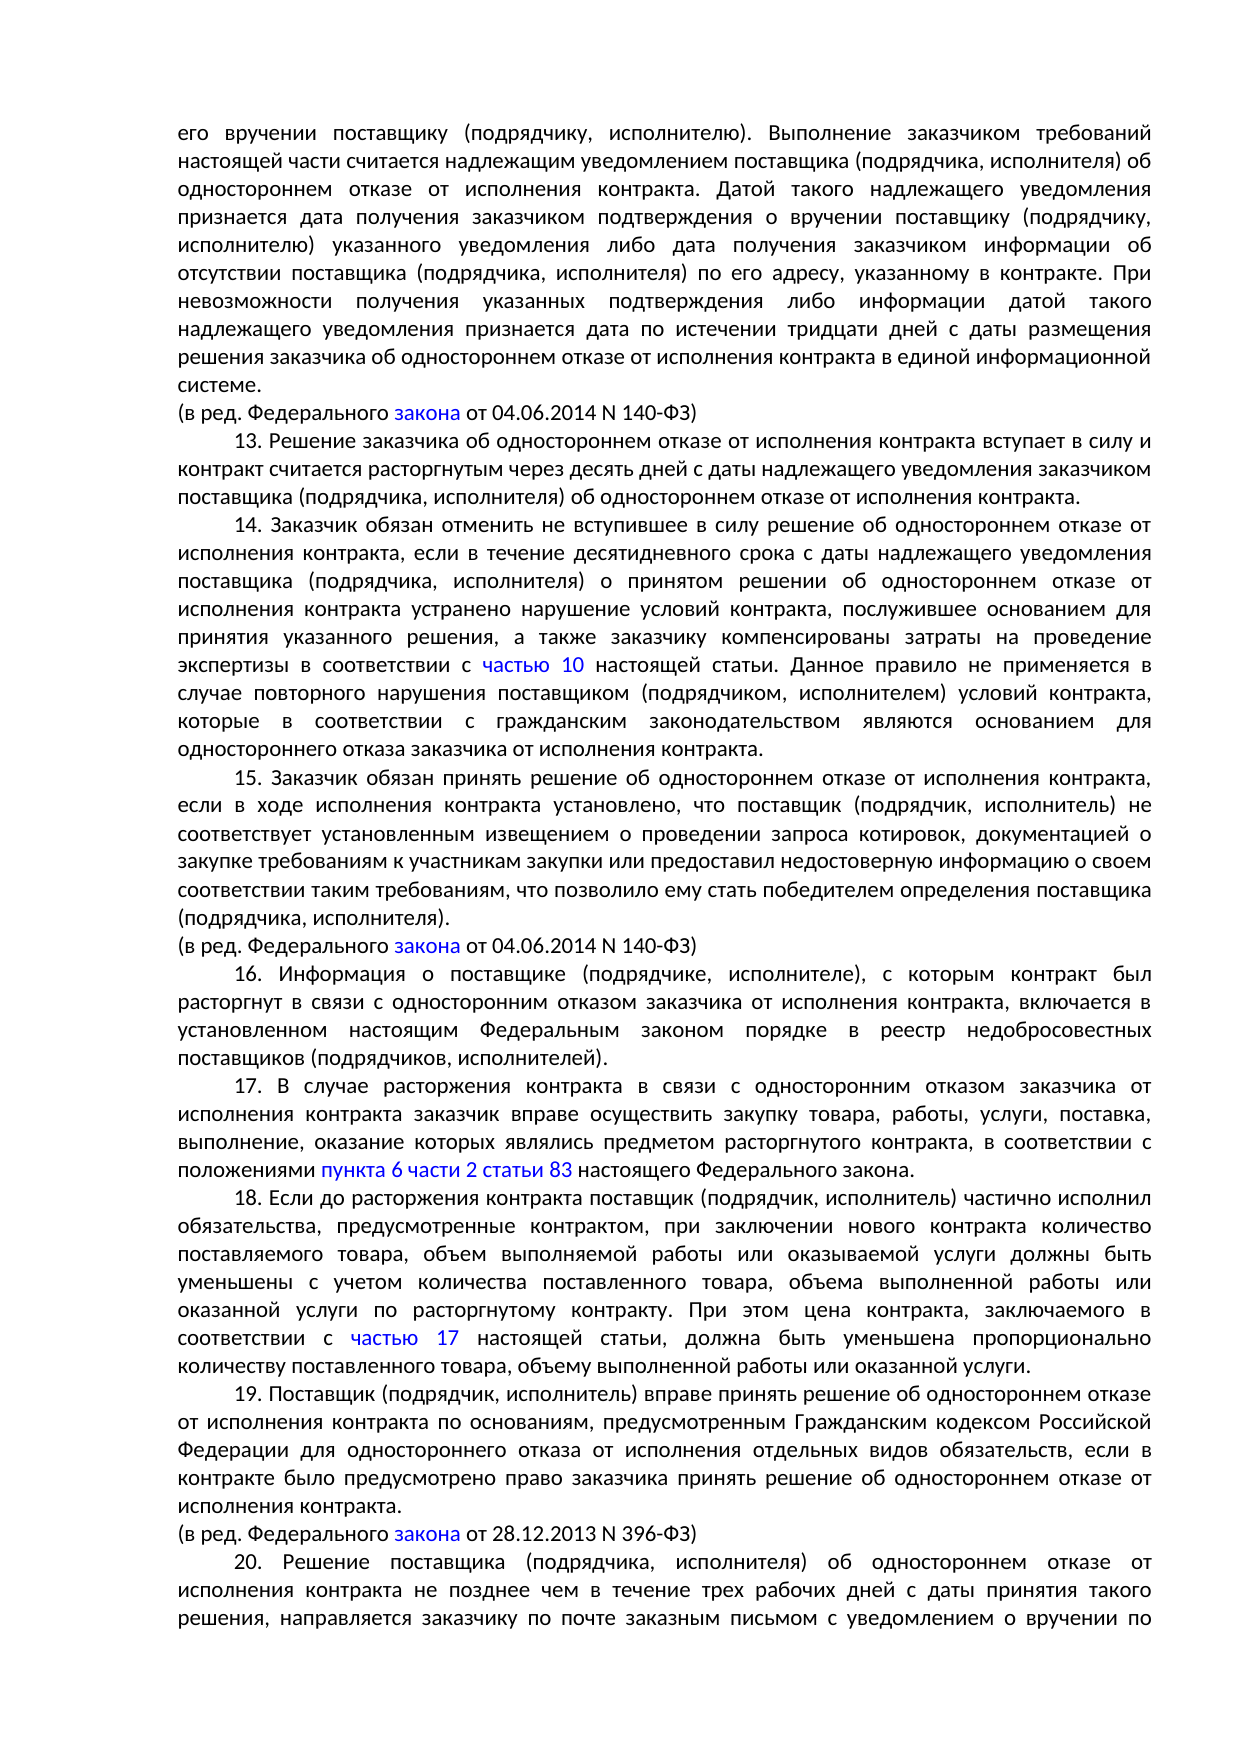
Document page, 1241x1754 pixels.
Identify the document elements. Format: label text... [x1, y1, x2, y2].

text 14. Заказчик обязан отменить не вступившее в силу решение об одностороннем отказе от исполнения контракта, если в течение десятидневного срока с даты надлежащего уведомления поставщика (подрядчика, исполнителя) о принятом решении об одностороннем отказе от исполнения контракта устранено нарушение условий контракта, послужившее основанием для принятия указанного решения, а также заказчику компенсированы затраты на проведение экспертизы в соответствии с частью 10 настоящей статьи. Данное правило не применяется в случае повторного нарушения поставщиком (подрядчиком, исполнителем) условий контракта, которые в соответствии с гражданским законодательством являются основанием для одностороннего отказа заказчика от исполнения контракта. [177, 510, 1152, 763]
text 13. Решение заказчика об одностороннем отказе от исполнения контракта вступает в силу и контракт считается расторгнутым через десять дней с даты надлежащего уведомления заказчиком поставщика (подрядчика, исполнителя) об одностороннем отказе от исполнения контракта. [177, 426, 1152, 510]
text 17. В случае расторжения контракта в связи с односторонним отказом заказчика от исполнения контракта заказчик вправе осуществить закупку товара, работы, услуги, поставка, выполнение, оказание которых являлись предметом расторгнутого контракта, в соответствии с положениями пункта 6 части 2 статьи 83 настоящего Федерального закона. [177, 1071, 1152, 1183]
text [177, 1547, 1152, 1631]
text (в ред. Федерального закона от 04.06.2014 N 140-ФЗ) [177, 931, 1152, 959]
text 19. Поставщик (подрядчик, исполнитель) вправе принять решение об одностороннем отказе от исполнения контракта по основаниям, предусмотренным Гражданским кодексом Российской Федерации для одностороннего отказа от исполнения отдельных видов обязательств, если в контракте было предусмотрено право заказчика принять решение об одностороннем отказе от исполнения контракта. [177, 1379, 1152, 1519]
text 18. Если до расторжения контракта поставщик (подрядчик, исполнитель) частично исполнил обязательства, предусмотренные контрактом, при заключении нового контракта количество поставляемого товара, объем выполняемой работы или оказываемой услуги должны быть уменьшены с учетом количества поставленного товара, объема выполненной работы или оказанной услуги по расторгнутому контракту. При этом цена контракта, заключаемого в соответствии с частью 17 настоящей статьи, должна быть уменьшена пропорционально количеству поставленного товара, объему выполненной работы или оказанной услуги. [177, 1183, 1152, 1379]
text (в ред. Федерального закона от 28.12.2013 N 396-ФЗ) [177, 1519, 1152, 1547]
text 16. Информация о поставщике (подрядчике, исполнителе), с которым контракт был расторгнут в связи с односторонним отказом заказчика от исполнения контракта, включается в установленном настоящим Федеральным законом порядке в реестр недобросовестных поставщиков (подрядчиков, исполнителей). [177, 959, 1152, 1071]
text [177, 118, 1152, 398]
text (в ред. Федерального закона от 04.06.2014 N 140-ФЗ) [177, 398, 1152, 426]
text 15. Заказчик обязан принять решение об одностороннем отказе от исполнения контракта, если в ходе исполнения контракта установлено, что поставщик (подрядчик, исполнитель) не соответствует установленным извещением о проведении запроса котировок, документацией о закупке требованиям к участникам закупки или предоставил недостоверную информацию о своем соответствии таким требованиям, что позволило ему стать победителем определения поставщика (подрядчика, исполнителя). [177, 763, 1152, 931]
